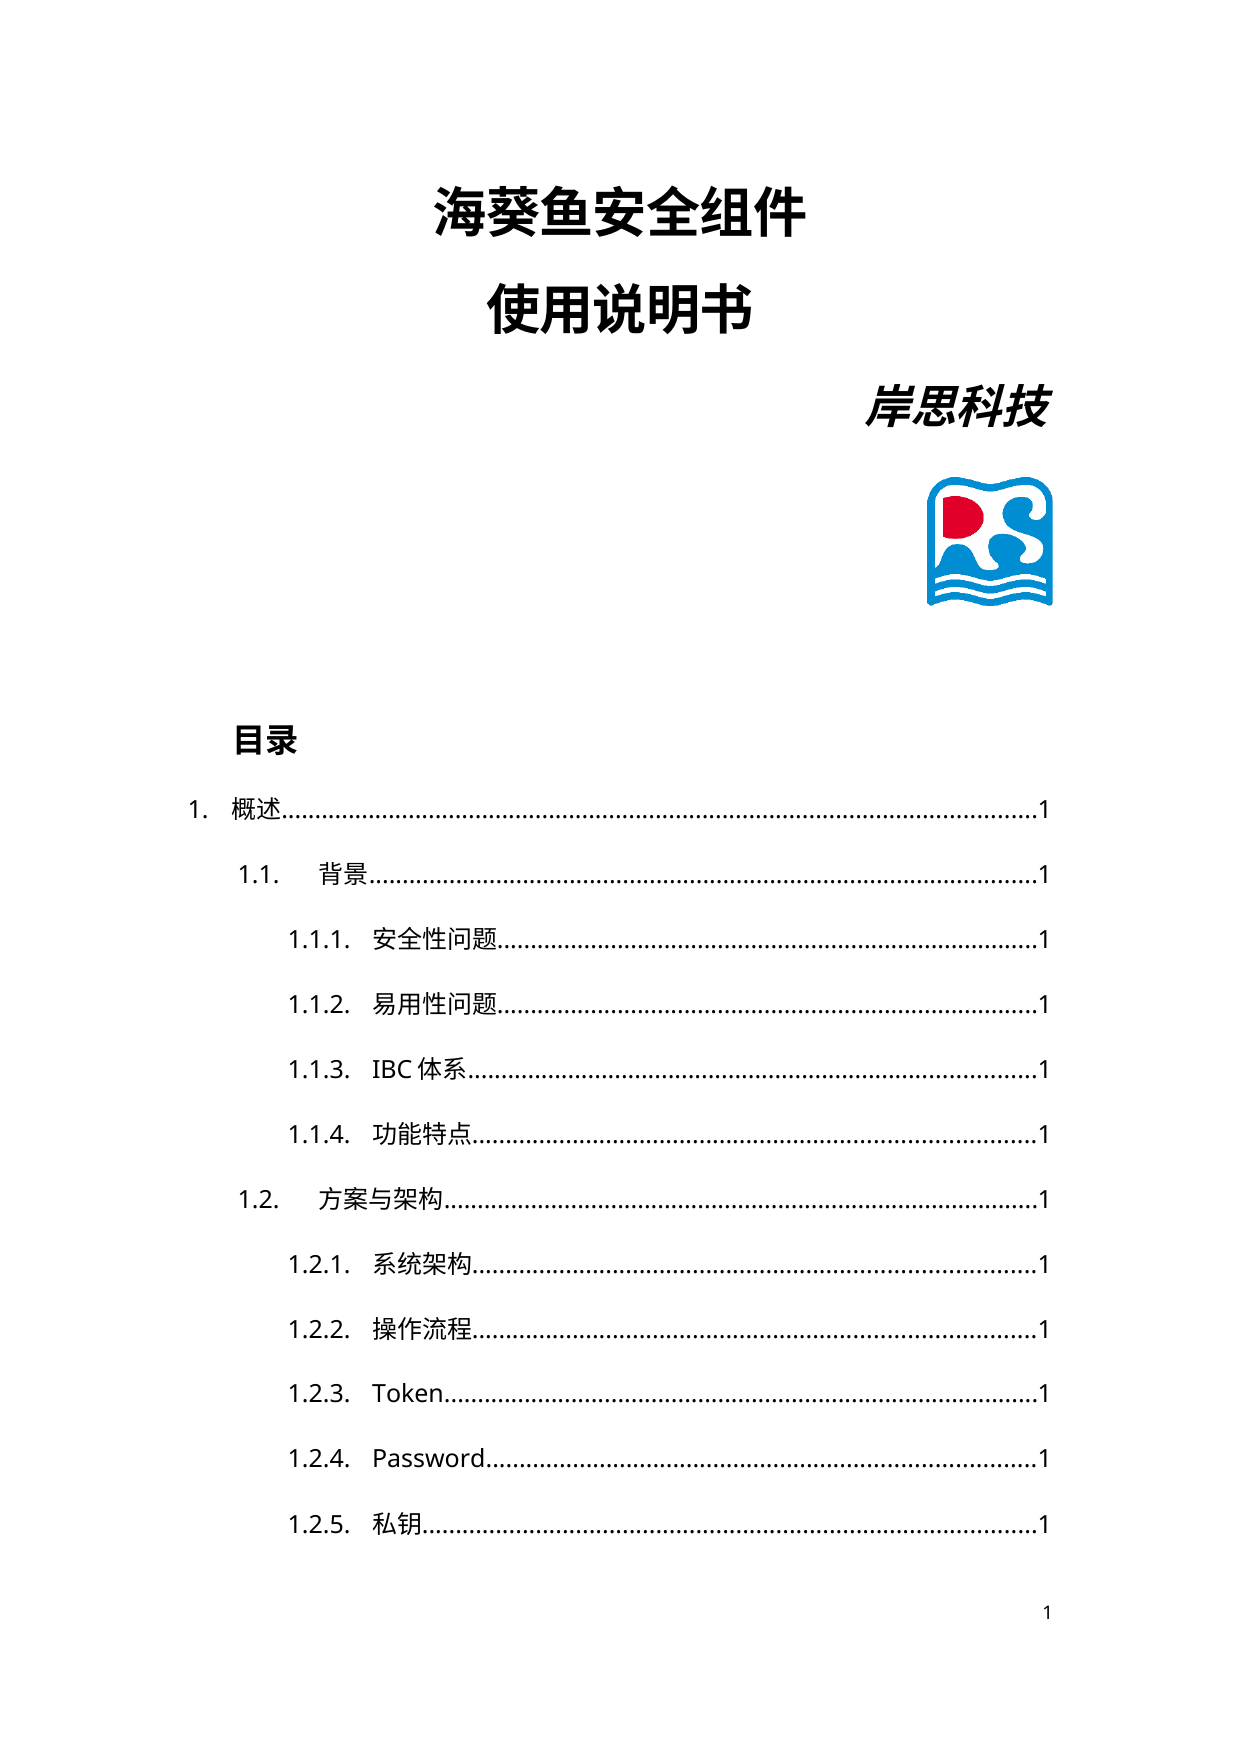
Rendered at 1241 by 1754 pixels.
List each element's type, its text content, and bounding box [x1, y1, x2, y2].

picture [936, 575, 1045, 585]
picture [965, 477, 1015, 483]
subtitle 岸思科技 [187, 355, 1053, 452]
picture [936, 486, 1045, 569]
title 海葵鱼安全组件 [187, 160, 1053, 257]
picture [935, 600, 979, 606]
title 使用说明书 [187, 257, 1053, 355]
picture [927, 477, 946, 496]
picture [1002, 600, 1046, 606]
picture [936, 588, 1045, 598]
picture [1034, 477, 1053, 494]
